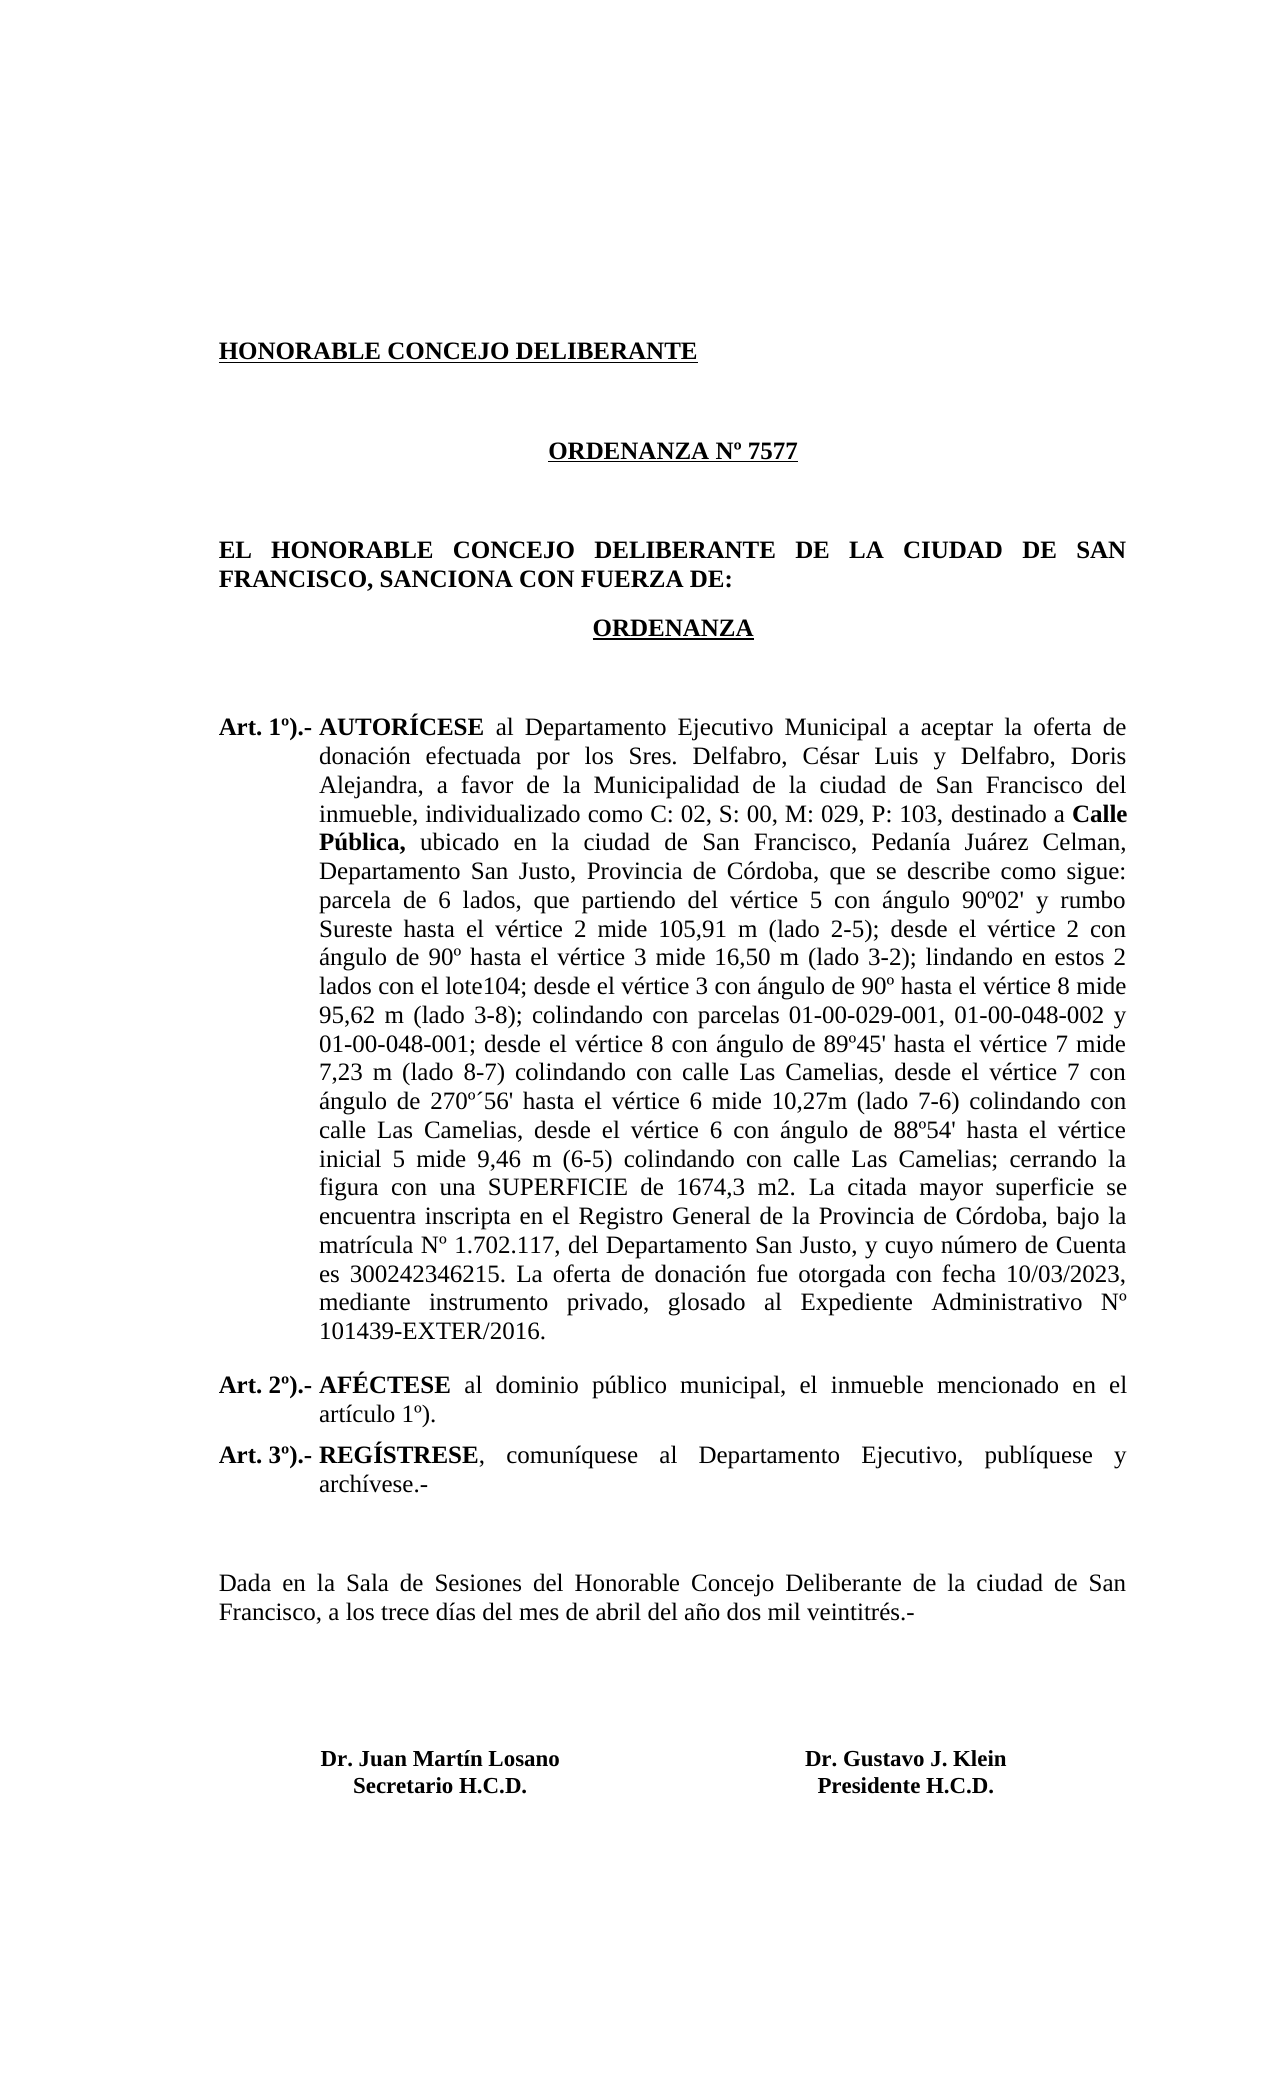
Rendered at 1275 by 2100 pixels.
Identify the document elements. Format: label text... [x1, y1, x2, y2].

text Dada en la Sala de Sesiones del Honorable Concejo Deliberante de la ciudad de San Francisco, a los trece días del mes de abril del año dos mil veintitrés.- [218, 1568, 1127, 1625]
table_header Dr. Juan Martín Losano Secretario H.C.D. [207, 1745, 673, 1798]
text Art. 3º).- REGÍSTRESE, comuníquese al Departamento Ejecutivo, publíquese y archívese.- [218, 1440, 1127, 1497]
text ORDENANZA [218, 613, 1127, 642]
text Art. 2º).- AFÉCTESE al dominio público municipal, el inmueble mencionado en el artículo 1º). [218, 1370, 1127, 1427]
table_header Dr. Gustavo J. Klein Presidente H.C.D. [673, 1745, 1138, 1798]
text HONORABLE CONCEJO DELIBERANTE [218, 337, 1127, 365]
text ORDENANZA Nº 7577 [218, 436, 1127, 464]
text EL HONORABLE CONCEJO DELIBERANTE DE LA CIUDAD DE SAN FRANCISCO, SANCIONA CON FUERZA DE: [218, 535, 1127, 592]
text Art. 1º).- AUTORÍCESE al Departamento Ejecutivo Municipal a aceptar la oferta de donación efectuada por los Sres. Delfabro, César Luis y Delfabro, Doris Alejandra, a favor de la Municipalidad de la ciudad de San Francisco del inmueble, individualizado como C: 02, S: 00, M: 029, P: 103, destinado a Calle Pública, ubicado en la ciudad de San Francisco, Pedanía Juárez Celman, Departamento San Justo, Provincia de Córdoba, que se describe como sigue: parcela de 6 lados, que partiendo del vértice 5 con ángulo 90º02' y rumbo Sureste hasta el vértice 2 mide 105,91 m (lado 2-5); desde el vértice 2 con ángulo de 90º hasta el vértice 3 mide 16,50 m (lado 3-2); lindando en estos 2 lados con el lote104; desde el vértice 3 con ángulo de 90º hasta el vértice 8 mide 95,62 m (lado 3-8); colindando con parcelas 01-00-029-001, 01-00-048-002 y 01-00-048-001; desde el vértice 8 con ángulo de 89º45' hasta el vértice 7 mide 7,23 m (lado 8-7) colindando con calle Las Camelias, desde el vértice 7 con ángulo de 270º´56' hasta el vértice 6 mide 10,27m (lado 7-6) colindando con calle Las Camelias, desde el vértice 6 con ángulo de 88º54' hasta el vértice inicial 5 mide 9,46 m (6-5) colindando con calle Las Camelias; cerrando la figura con una SUPERFICIE de 1674,3 m2. La citada mayor superficie se encuentra inscripta en el Registro General de la Provincia de Córdoba, bajo la matrícula Nº 1.702.117, del Departamento San Justo, y cuyo número de Cuenta es 300242346215. La oferta de donación fue otorgada con fecha 10/03/2023, mediante instrumento privado, glosado al Expediente Administrativo Nº 101439-EXTER/2016. [218, 712, 1127, 1345]
